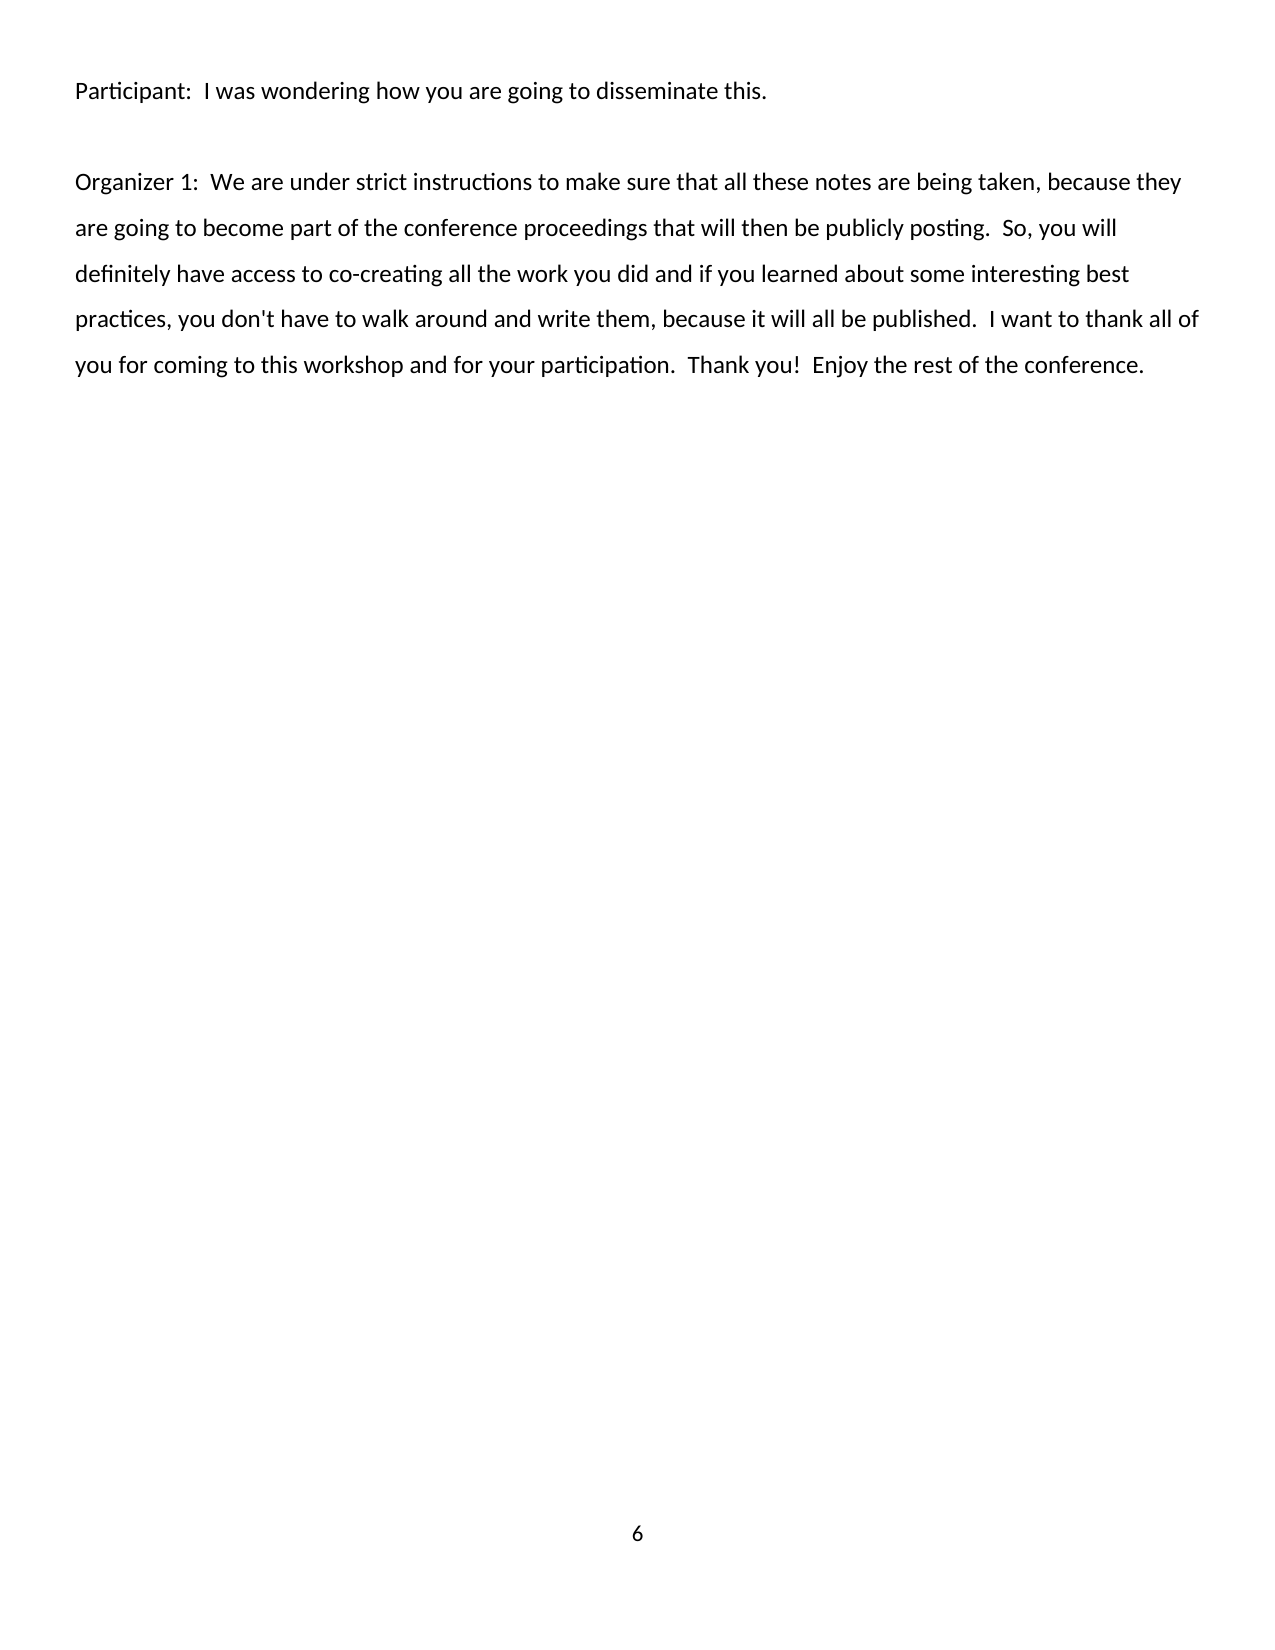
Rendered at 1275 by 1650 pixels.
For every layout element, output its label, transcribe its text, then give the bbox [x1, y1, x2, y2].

text Organizer 1: We are under strict instructions to make sure that all these notes are being taken, because they are going to become part of the conference proceedings that will then be publicly posting. So, you will definitely have access to co-creating all the work you did and if you learned about some interesting best practices, you don't have to walk around and write them, because it will all be published. I want to thank all of you for coming to this workshop and for your participation. Thank you! Enjoy the rest of the conference. [75, 166, 1200, 380]
text Participant: I was wondering how you are going to disseminate this. [75, 75, 1200, 106]
